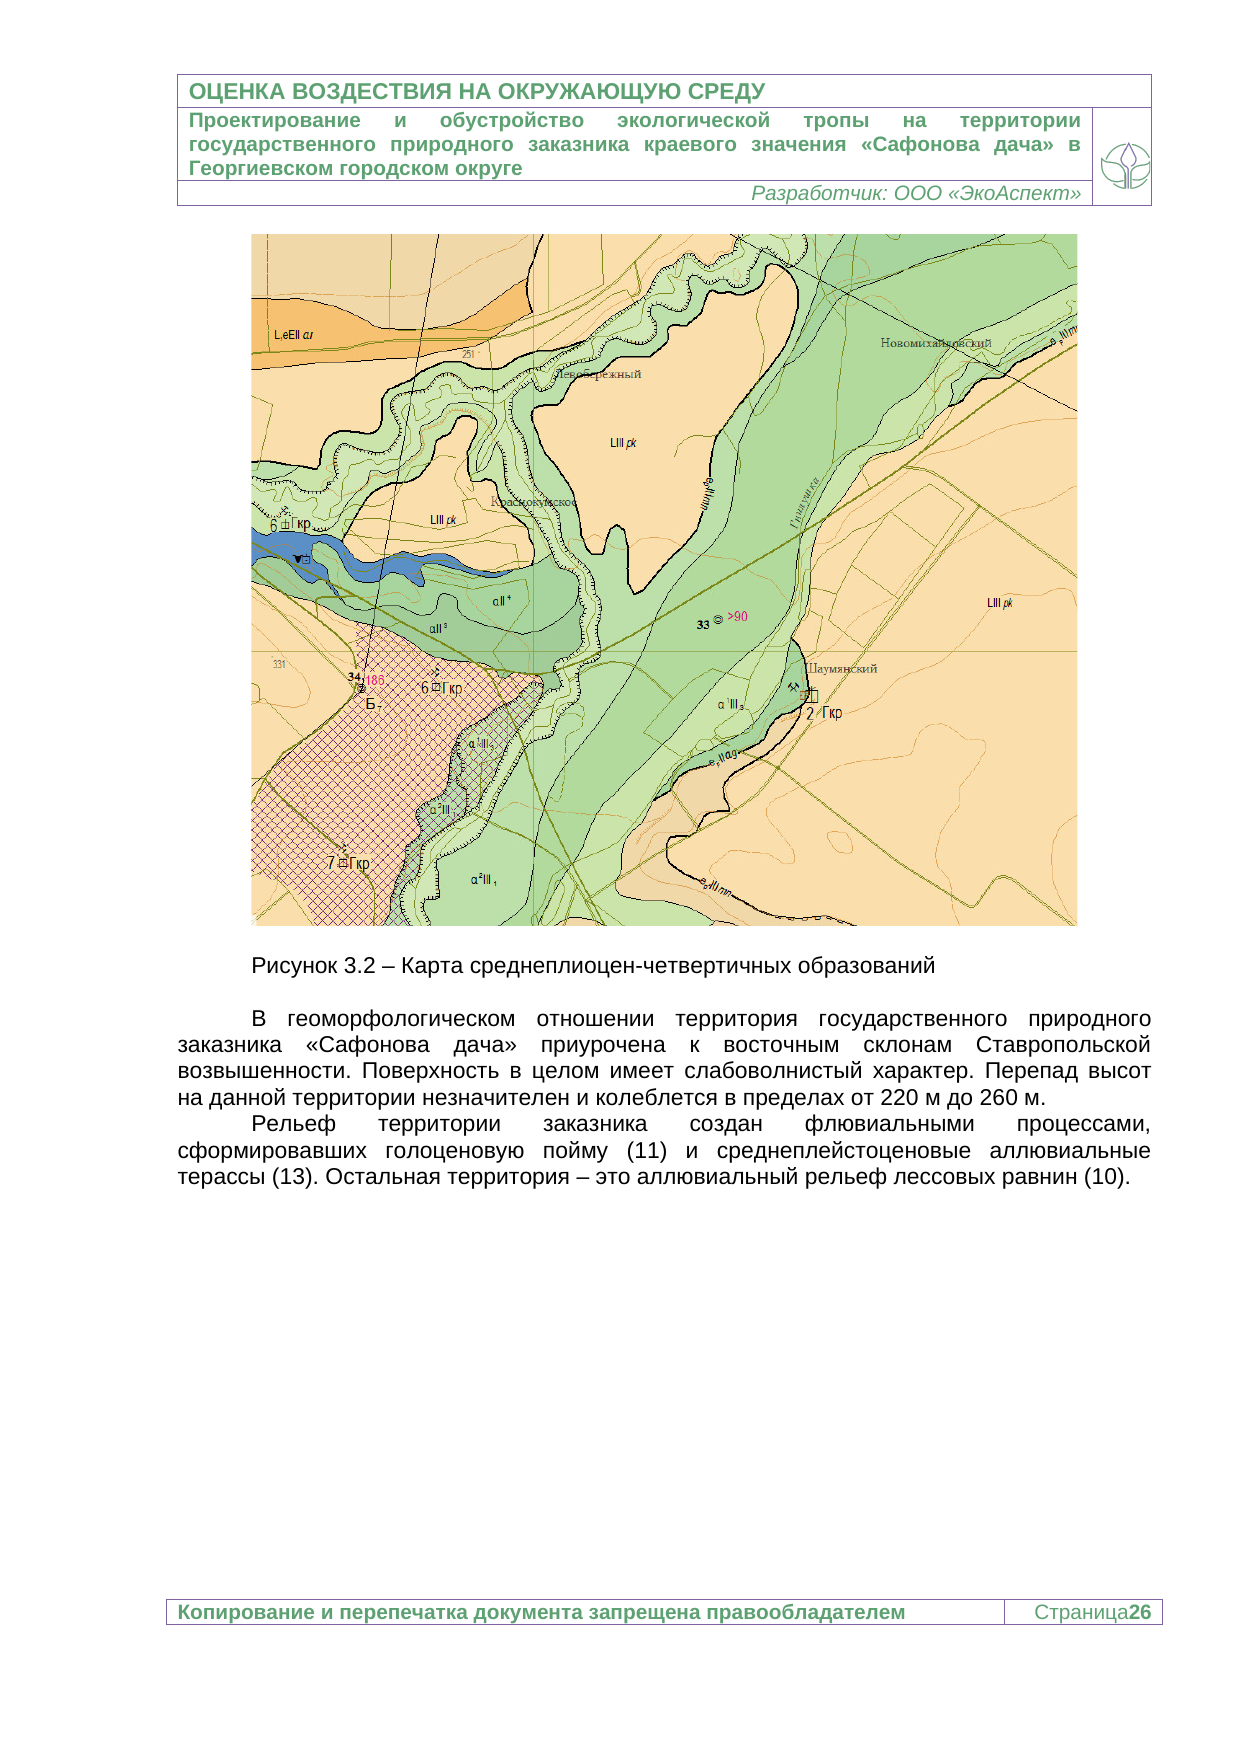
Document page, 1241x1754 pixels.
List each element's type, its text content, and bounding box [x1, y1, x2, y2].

text В геоморфологическом отношении территория государственного природного заказника «Сафонова дача» приурочена к восточным склонам Ставропольской возвышенности. Поверхность в целом имеет слабоволнистый характер. Перепад высот на данной территории незначителен и колеблется в пределах от 220 м до 260 м. [177, 1005, 1152, 1110]
text Рисунок 3.2 – Карта среднеплиоцен-четвертичных образований [177, 952, 1152, 978]
text Рельеф территории заказника создан флювиальными процессами, сформировавших голоценовую пойму (11) и среднеплейстоценовые аллювиальные терассы (13). Остальная территория – это аллювиальный рельеф лессовых равнин (10). [177, 1110, 1152, 1189]
picture [1100, 142, 1151, 189]
picture [251, 234, 1078, 926]
